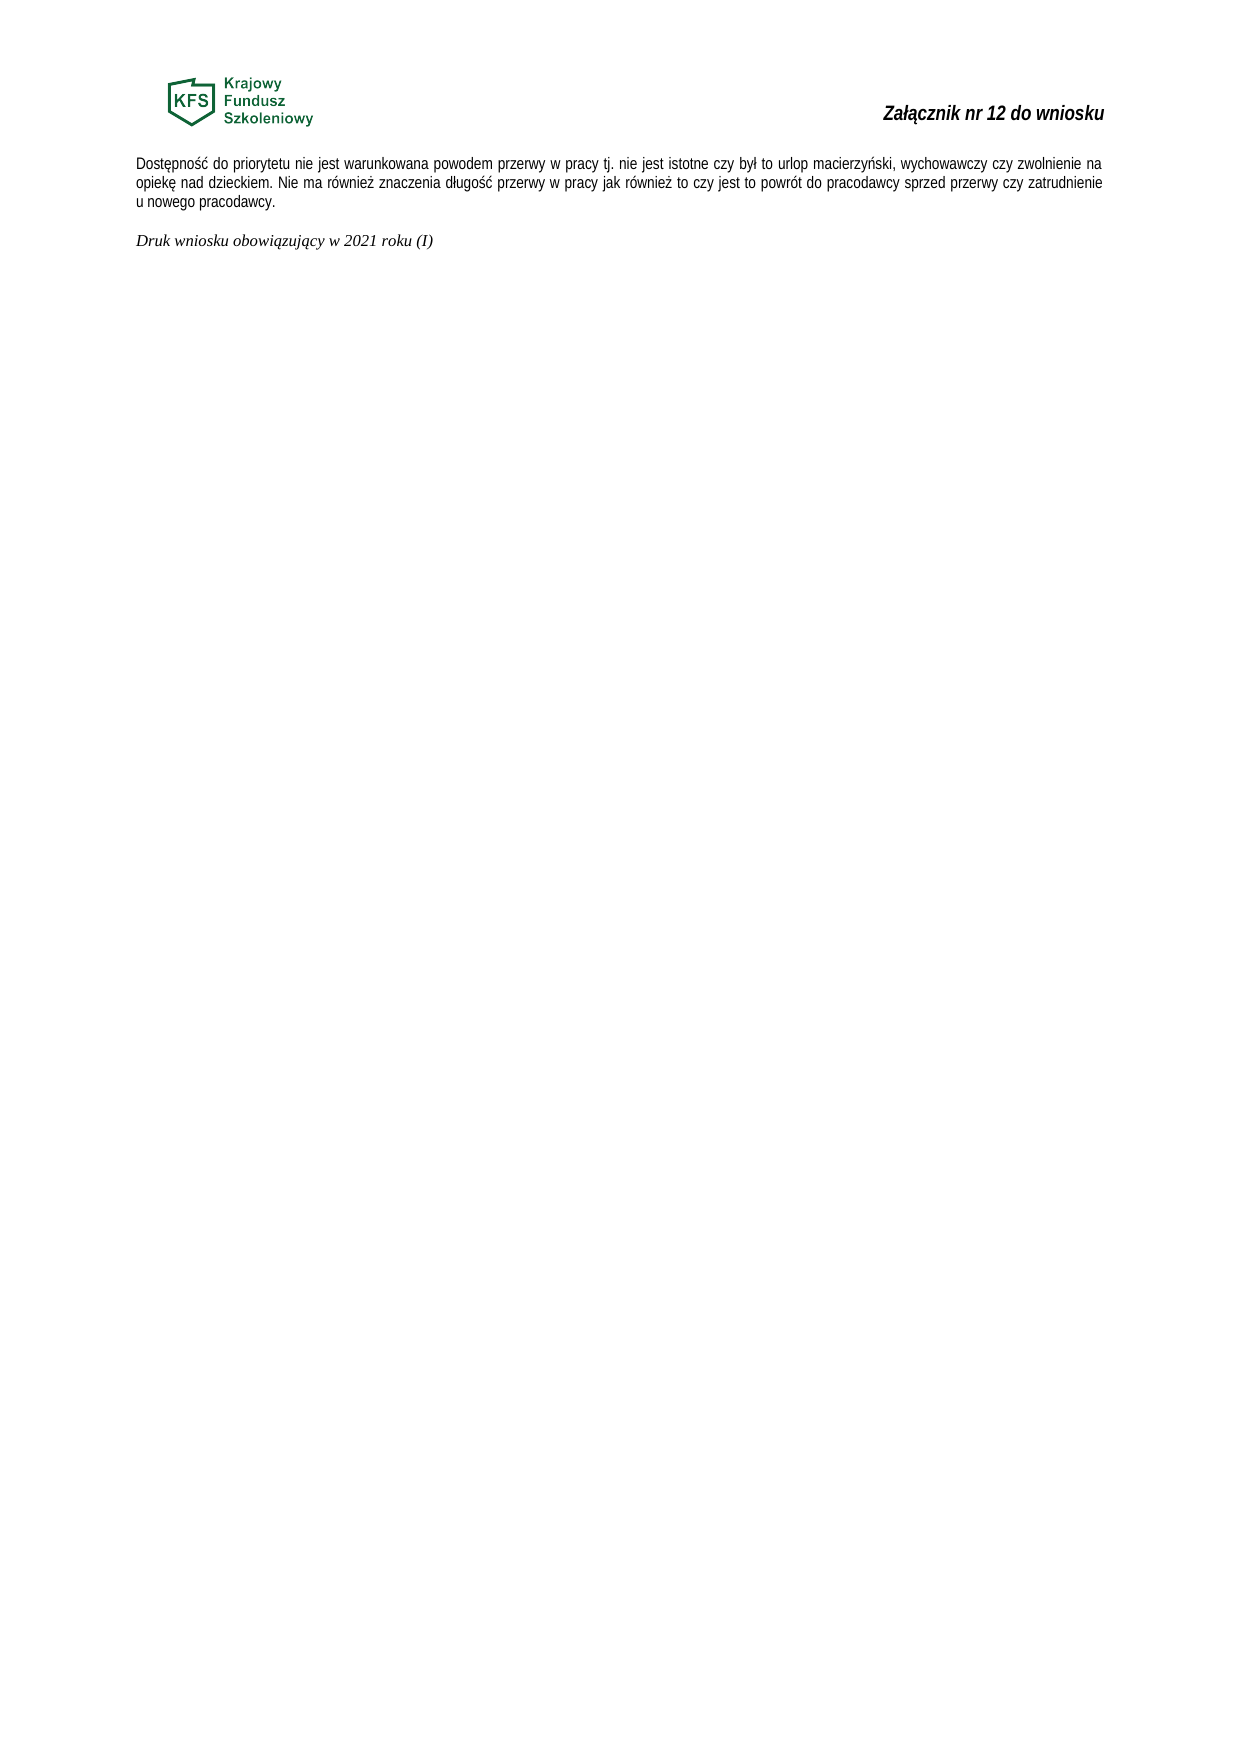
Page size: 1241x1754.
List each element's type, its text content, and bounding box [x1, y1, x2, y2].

picture [155, 64, 325, 140]
text Dostępność do priorytetu nie jest warunkowana powodem przerwy w pracy tj. nie jest istotne czy był to urlop macierzyński, wychowawczy czy zwolnienie na opiekę nad dzieckiem. Nie ma również znaczenia długość przerwy w pracy jak również to czy jest to powrót do pracodawcy sprzed przerwy czy zatrudnienie u nowego pracodawcy. [136, 154, 1104, 211]
text Druk wniosku obowiązujący w 2021 roku (I) [136, 230, 1104, 249]
